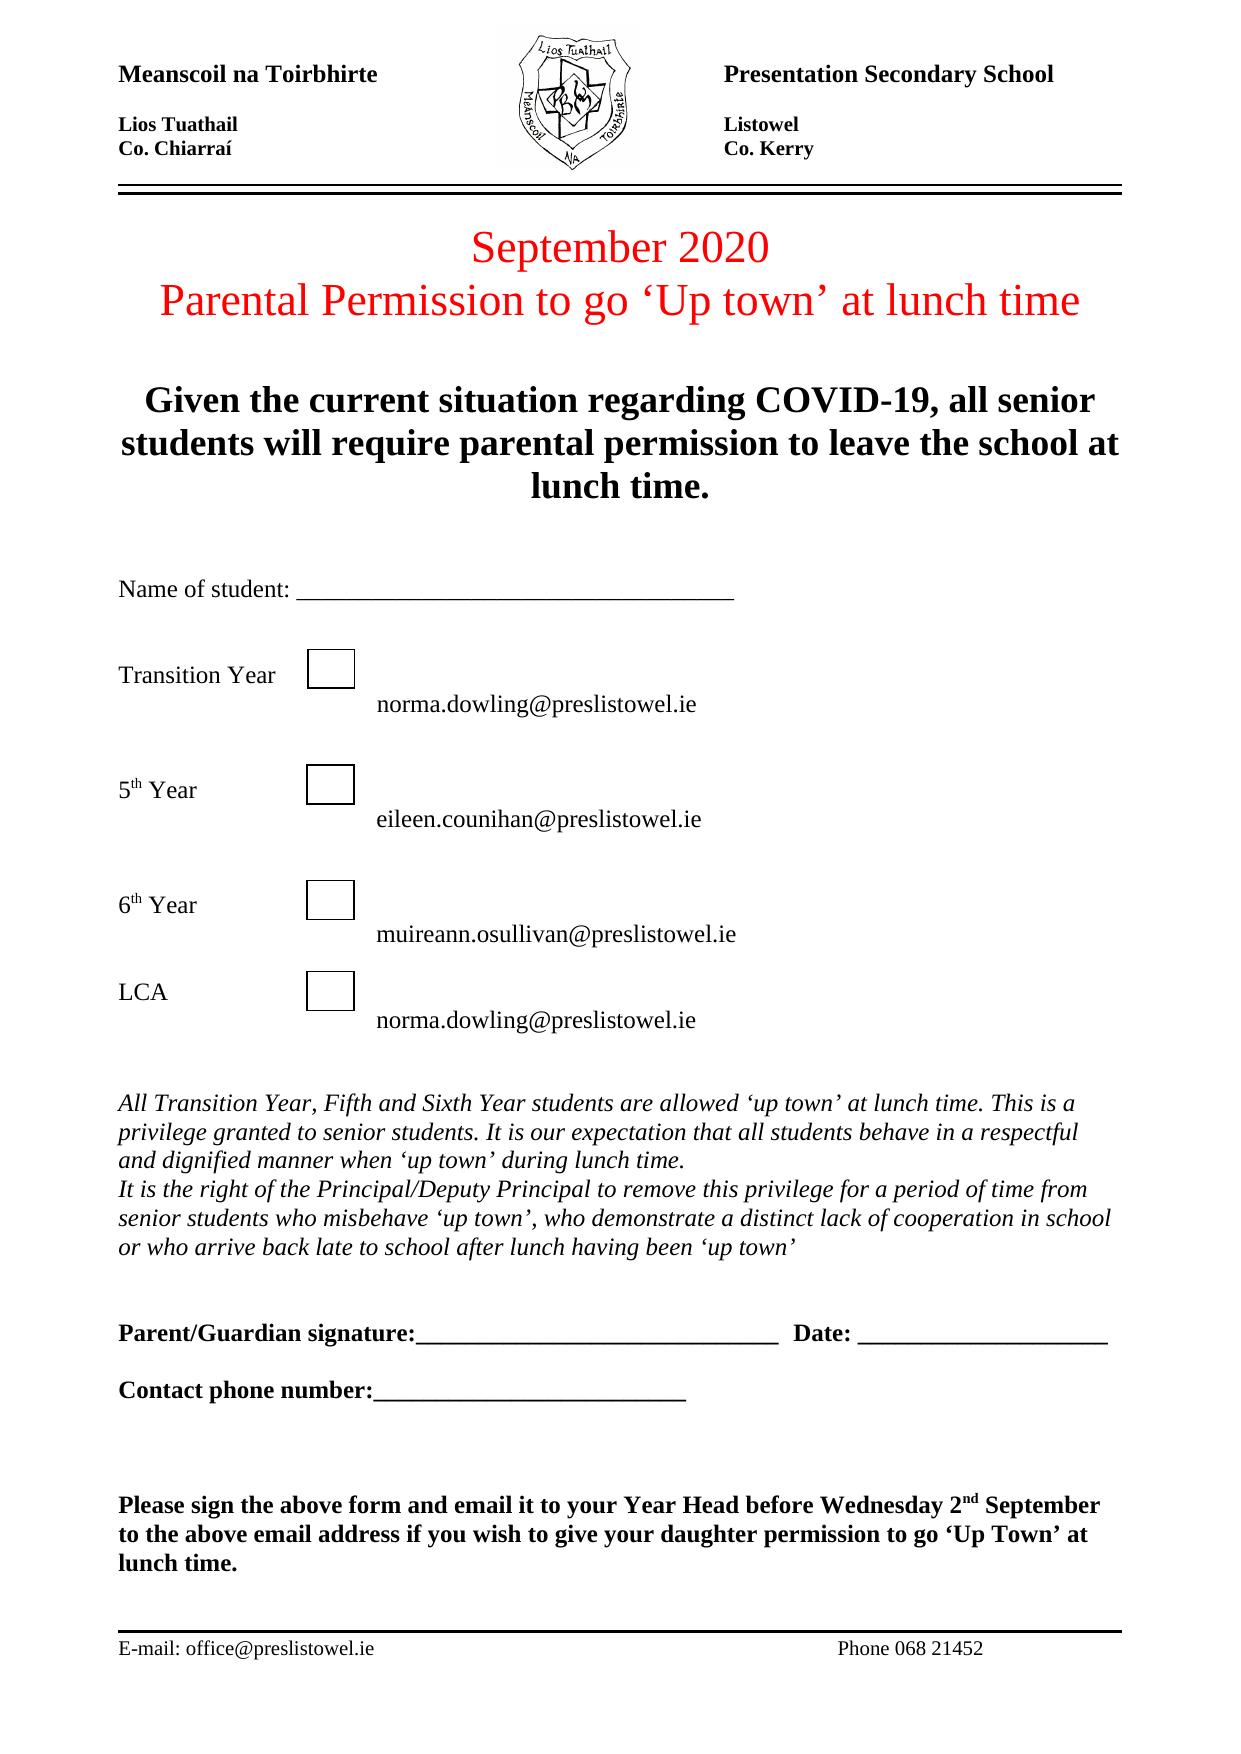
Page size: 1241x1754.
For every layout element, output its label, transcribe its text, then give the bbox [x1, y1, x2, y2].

text Transition Year norma.dowling@preslistowel.ie [118, 660, 1122, 718]
text Name of student: ___________________________________ [118, 574, 1122, 603]
text It is the right of the Principal/Deputy Principal to remove this privilege for a period of time from senior students who misbehave ‘up town’, who demonstrate a distinct lack of cooperation in school or who arrive back late to school after lunch having been ‘up town’ [118, 1174, 1122, 1260]
text Please sign the above form and email it to your Year Head before Wednesday 2nd September to the above email address if you wish to give your daughter permission to go ‘Up Town’ at lunch time. [118, 1490, 1122, 1577]
text All Transition Year, Fifth and Sixth Year students are allowed ‘up town’ at lunch time. This is a privilege granted to senior students. It is our expectation that all students behave in a respectful and dignified manner when ‘up town’ during lunch time. [118, 1088, 1122, 1174]
text September 2020 [118, 219, 1122, 272]
text 6th Year muireann.osullivan@preslistowel.ie [118, 890, 1122, 948]
text LCA norma.dowling@preslistowel.ie [118, 977, 1122, 1034]
text Given the current situation regarding COVID-19, all senior students will require parental permission to leave the school at lunch time. [118, 378, 1122, 507]
text Contact phone number:_________________________ [118, 1375, 1122, 1404]
text 5th Year eileen.counihan@preslistowel.ie [118, 775, 1122, 833]
text Parental Permission to go ‘Up town’ at lunch time [118, 272, 1122, 325]
text Parent/Guardian signature:_____________________________ Date: ____________________ [118, 1318, 1122, 1347]
